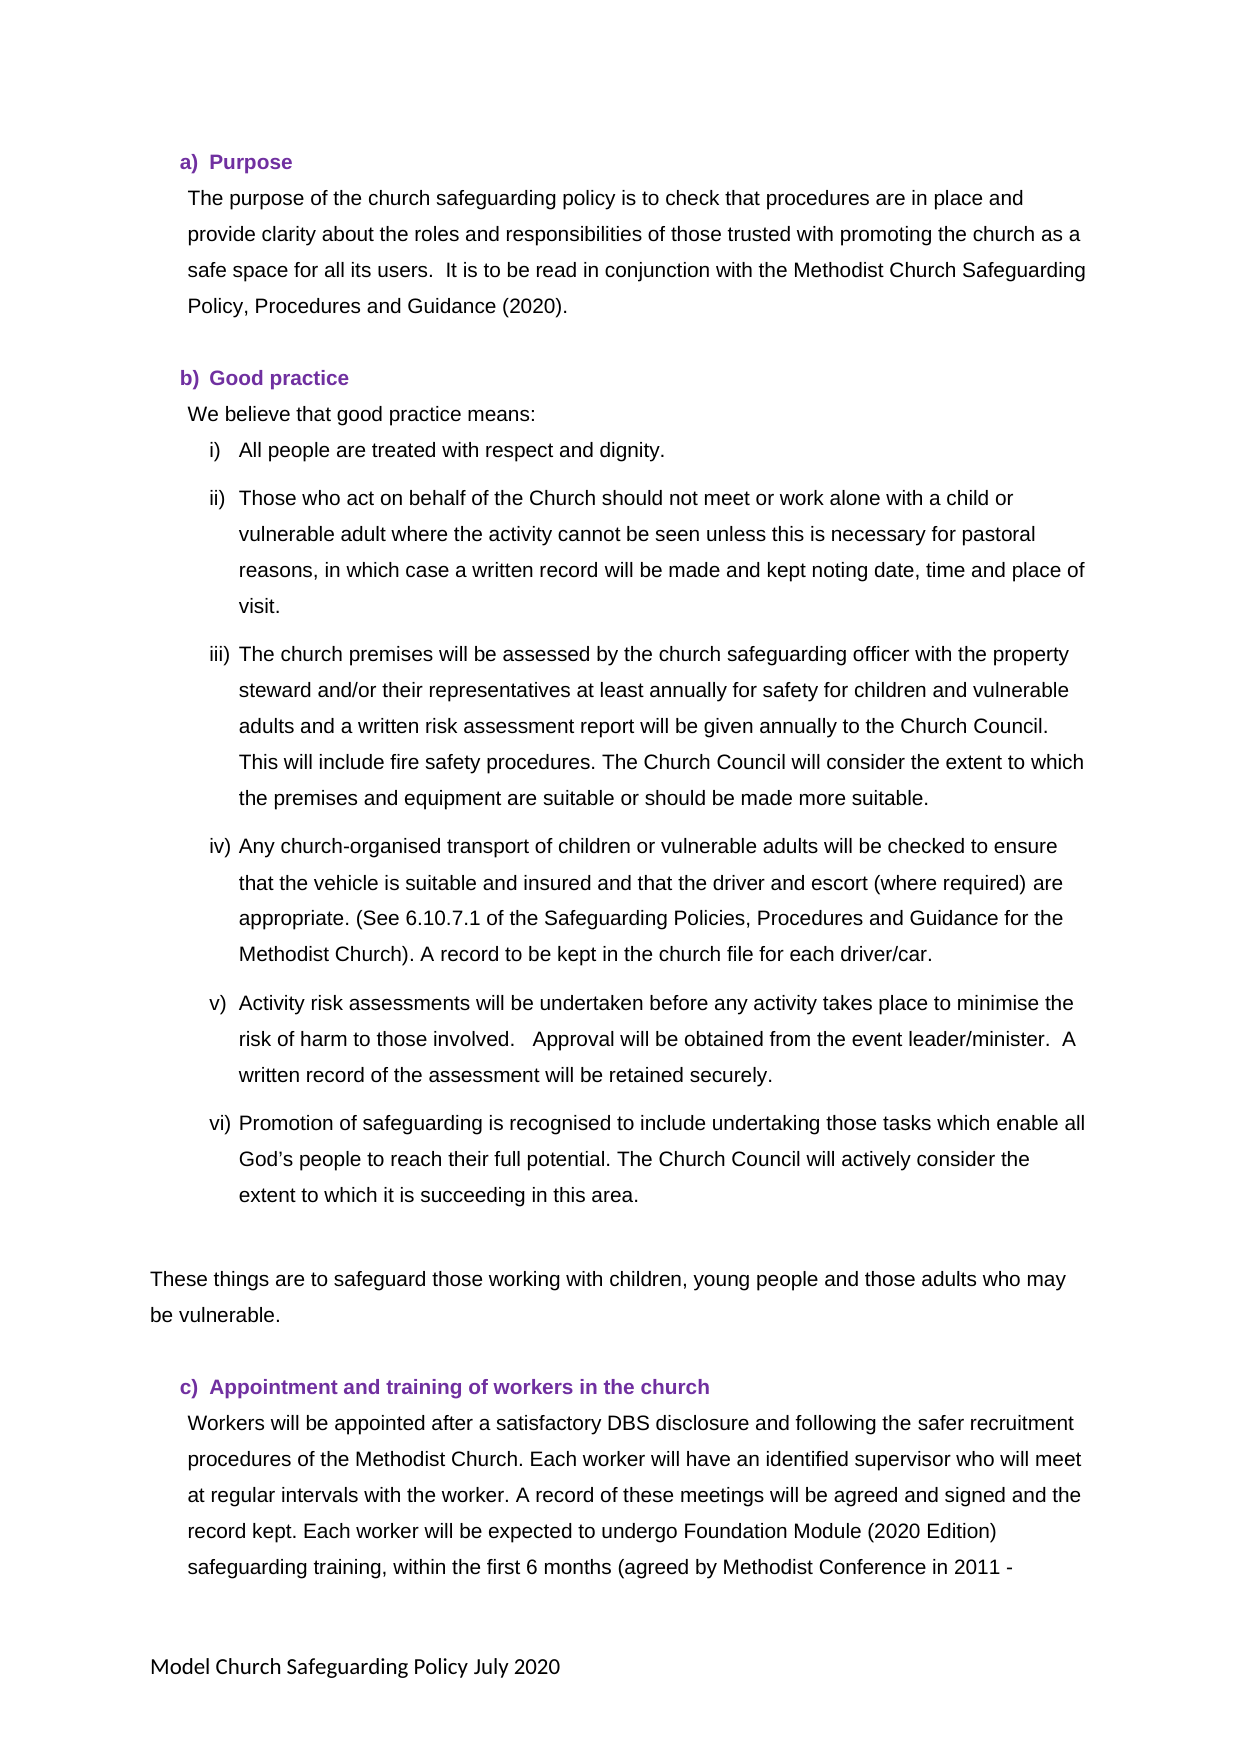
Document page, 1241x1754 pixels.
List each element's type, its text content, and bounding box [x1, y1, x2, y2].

list Any church-organised transport of children or vulnerable adults will be checked to ensure that the vehicle is suitable and insured and that the driver and escort (where required) are appropriate. (See 6.10.7.1 of the Safeguarding Policies, Procedures and Guidance for the Methodist Church). A record to be kept in the church file for each driver/car. [209, 834, 1090, 966]
text The purpose of the church safeguarding policy is to check that procedures are in place and provide clarity about the roles and responsibilities of those trusted with promoting the church as a safe space for all its users. It is to be read in conjunction with the Methodist Church Safeguarding Policy, Procedures and Guidance (2020). [187, 186, 1090, 318]
text These things are to safeguard those working with children, young people and those adults who may be vulnerable. [150, 1267, 1090, 1327]
list Good practice [179, 366, 1090, 389]
text We believe that good practice means: [150, 402, 1090, 426]
list Those who act on behalf of the Church should not meet or work alone with a child or vulnerable adult where the activity cannot be seen unless this is necessary for pastoral reasons, in which case a written record will be made and kept noting date, time and place of visit. [209, 486, 1090, 618]
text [187, 1411, 1090, 1579]
list All people are treated with respect and dignity. [209, 437, 1090, 461]
list Activity risk assessments will be undertaken before any activity takes place to minimise the risk of harm to those involved. Approval will be obtained from the event leader/minister. A written record of the assessment will be retained securely. [209, 991, 1090, 1086]
list Purpose [179, 150, 1090, 174]
list Promotion of safeguarding is recognised to include undertaking those tasks which enable all God’s people to reach their full potential. The Church Council will actively consider the extent to which it is succeeding in this area. [209, 1111, 1090, 1207]
list Appointment and training of workers in the church [179, 1375, 1090, 1399]
list The church premises will be assessed by the church safeguarding officer with the property steward and/or their representatives at least annually for safety for children and vulnerable adults and a written risk assessment report will be given annually to the Church Council. This will include fire safety procedures. The Church Council will consider the extent to which the premises and equipment are suitable or should be made more suitable. [209, 642, 1090, 810]
